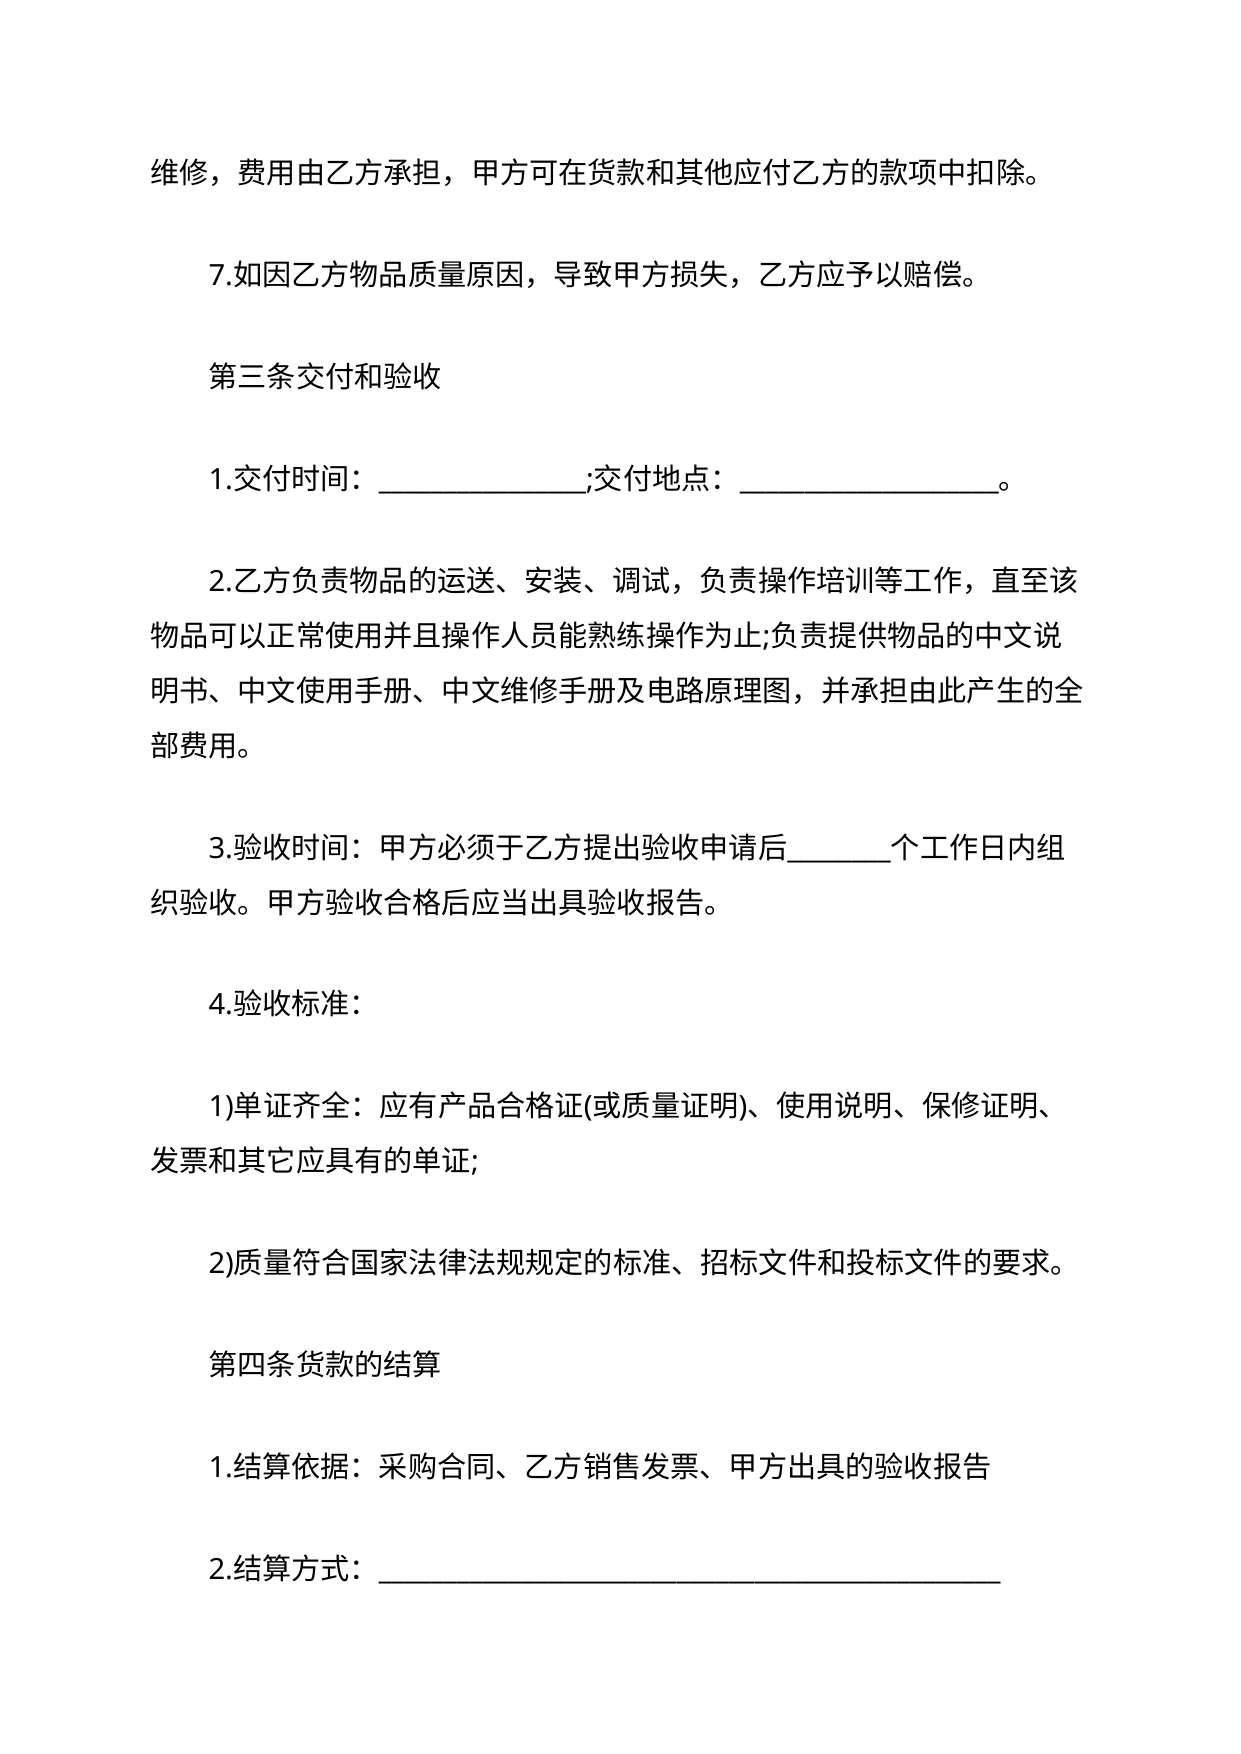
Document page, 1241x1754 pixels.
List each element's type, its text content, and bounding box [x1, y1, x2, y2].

text 第四条货款的结算 [150, 1342, 1090, 1384]
text 2.结算方式：________________________________________________ [150, 1546, 1090, 1588]
text 1.交付时间：________________;交付地点：____________________。 [150, 456, 1090, 498]
text 1)单证齐全：应有产品合格证(或质量证明)、使用说明、保修证明、发票和其它应具有的单证; [150, 1083, 1090, 1180]
text 2)质量符合国家法律法规规定的标准、招标文件和投标文件的要求。 [150, 1240, 1090, 1282]
text 1.结算依据：采购合同、乙方销售发票、甲方出具的验收报告 [150, 1444, 1090, 1486]
text 第三条交付和验收 [150, 354, 1090, 396]
text 3.验收时间：甲方必须于乙方提出验收申请后________个工作日内组织验收。甲方验收合格后应当出具验收报告。 [150, 824, 1090, 921]
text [150, 150, 1090, 192]
text 2.乙方负责物品的运送、安装、调试，负责操作培训等工作，直至该物品可以正常使用并且操作人员能熟练操作为止;负责提供物品的中文说明书、中文使用手册、中文维修手册及电路原理图，并承担由此产生的全部费用。 [150, 557, 1090, 765]
text 7.如因乙方物品质量原因，导致甲方损失，乙方应予以赔偿。 [150, 252, 1090, 294]
text 4.验收标准： [150, 981, 1090, 1023]
